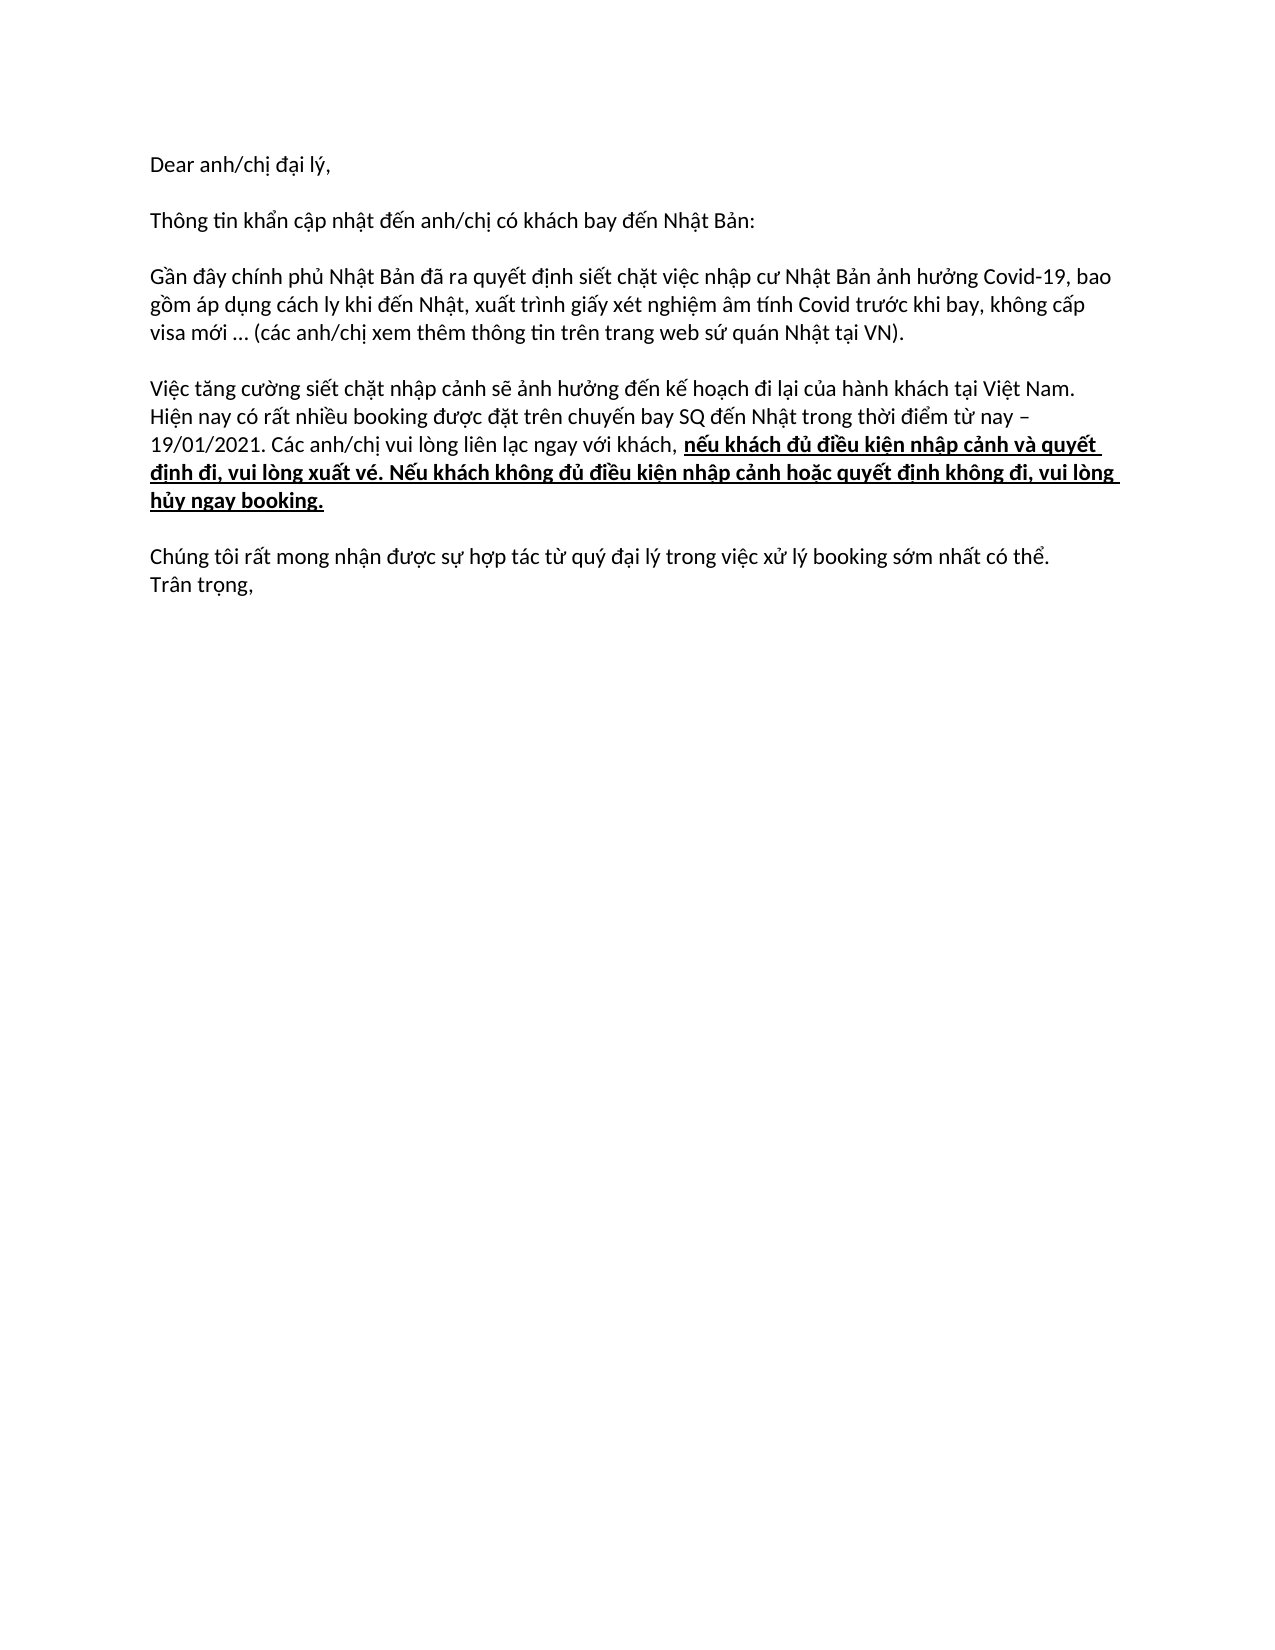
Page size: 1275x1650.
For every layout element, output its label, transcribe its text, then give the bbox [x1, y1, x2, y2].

text Gần đây chính phủ Nhật Bản đã ra quyết định siết chặt việc nhập cư Nhật Bản ảnh hưởng Covid-19, bao gồm áp dụng cách ly khi đến Nhật, xuất trình giấy xét nghiệm âm tính Covid trước khi bay, không cấp visa mới … (các anh/chị xem thêm thông tin trên trang web sứ quán Nhật tại VN). [150, 262, 1125, 346]
text Việc tăng cường siết chặt nhập cảnh sẽ ảnh hưởng đến kế hoạch đi lại của hành khách tại Việt Nam. Hiện nay có rất nhiều booking được đặt trên chuyến bay SQ đến Nhật trong thời điểm từ nay – 19/01/2021. Các anh/chị vui lòng liên lạc ngay với khách, nếu khách đủ điều kiện nhập cảnh và quyết định đi, vui lòng xuất vé. Nếu khách không đủ điều kiện nhập cảnh hoặc quyết định không đi, vui lòng hủy ngay booking. [150, 374, 1125, 514]
text Trân trọng, [150, 570, 1125, 598]
text Chúng tôi rất mong nhận được sự hợp tác từ quý đại lý trong việc xử lý booking sớm nhất có thể. [150, 542, 1125, 570]
text Thông tin khẩn cập nhật đến anh/chị có khách bay đến Nhật Bản: [150, 206, 1125, 234]
text Dear anh/chị đại lý, [150, 150, 1125, 178]
